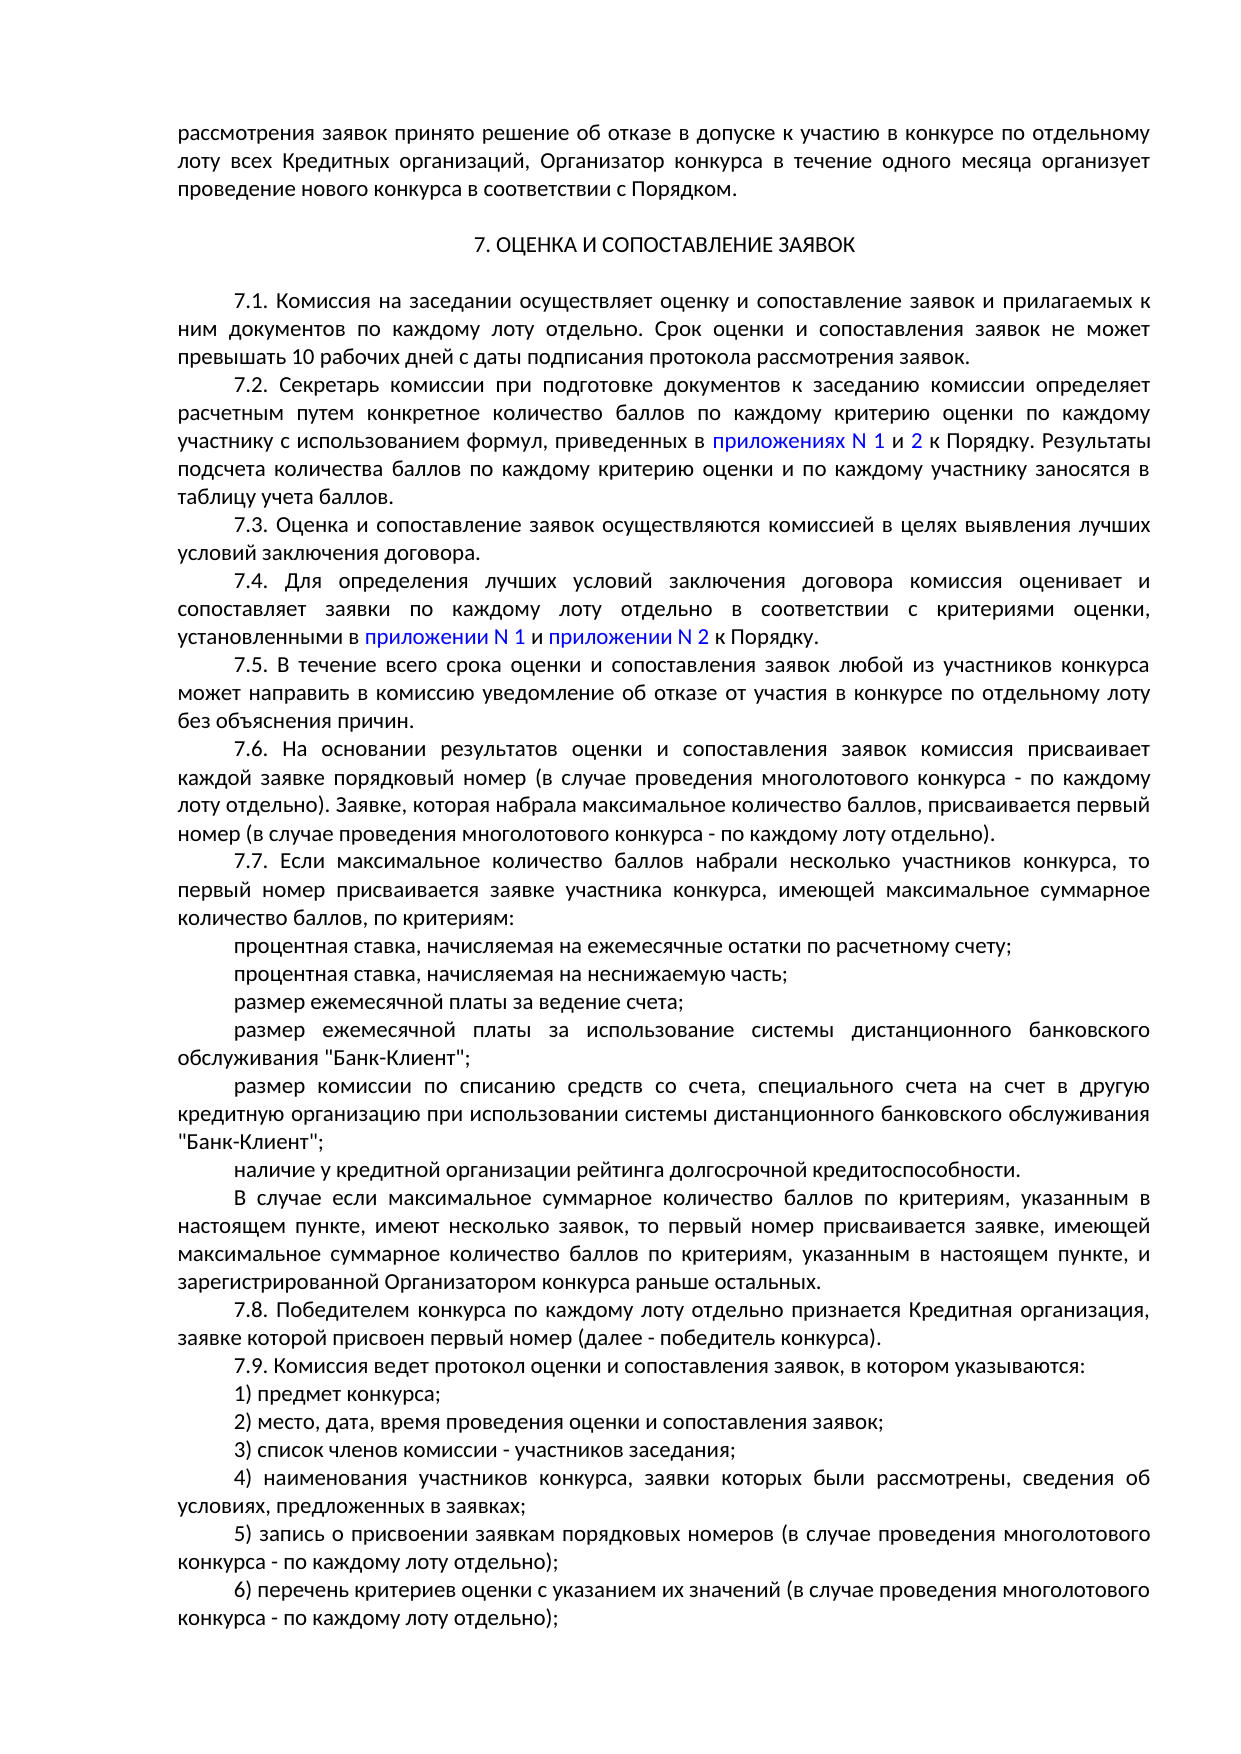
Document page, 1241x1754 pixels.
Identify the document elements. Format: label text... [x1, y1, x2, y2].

text 4) наименования участников конкурса, заявки которых были рассмотрены, сведения об условиях, предложенных в заявках; [177, 1463, 1152, 1519]
text 7.9. Комиссия ведет протокол оценки и сопоставления заявок, в котором указываются: [177, 1351, 1152, 1379]
text 7.2. Секретарь комиссии при подготовке документов к заседанию комиссии определяет расчетным путем конкретное количество баллов по каждому критерию оценки по каждому участнику с использованием формул, приведенных в приложениях N 1 и 2 к Порядку. Результаты подсчета количества баллов по каждому критерию оценки и по каждому участнику заносятся в таблицу учета баллов. [177, 370, 1152, 510]
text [177, 118, 1152, 202]
text 7. ОЦЕНКА И СОПОСТАВЛЕНИЕ ЗАЯВОК [177, 230, 1152, 258]
text 7.8. Победителем конкурса по каждому лоту отдельно признается Кредитная организация, заявке которой присвоен первый номер (далее - победитель конкурса). [177, 1295, 1152, 1351]
text процентная ставка, начисляемая на неснижаемую часть; [177, 959, 1152, 987]
text 3) список членов комиссии - участников заседания; [177, 1435, 1152, 1463]
text 7.6. На основании результатов оценки и сопоставления заявок комиссия присваивает каждой заявке порядковый номер (в случае проведения многолотового конкурса - по каждому лоту отдельно). Заявке, которая набрала максимальное количество баллов, присваивается первый номер (в случае проведения многолотового конкурса - по каждому лоту отдельно). [177, 734, 1152, 847]
text размер комиссии по списанию средств со счета, специального счета на счет в другую кредитную организацию при использовании системы дистанционного банковского обслуживания "Банк-Клиент"; [177, 1071, 1152, 1155]
text 6) перечень критериев оценки с указанием их значений (в случае проведения многолотового конкурса - по каждому лоту отдельно); [177, 1575, 1152, 1631]
text 7.3. Оценка и сопоставление заявок осуществляются комиссией в целях выявления лучших условий заключения договора. [177, 510, 1152, 566]
text размер ежемесячной платы за ведение счета; [177, 987, 1152, 1015]
text размер ежемесячной платы за использование системы дистанционного банковского обслуживания "Банк-Клиент"; [177, 1015, 1152, 1071]
text 7.1. Комиссия на заседании осуществляет оценку и сопоставление заявок и прилагаемых к ним документов по каждому лоту отдельно. Срок оценки и сопоставления заявок не может превышать 10 рабочих дней с даты подписания протокола рассмотрения заявок. [177, 286, 1152, 370]
text 5) запись о присвоении заявкам порядковых номеров (в случае проведения многолотового конкурса - по каждому лоту отдельно); [177, 1519, 1152, 1575]
text В случае если максимальное суммарное количество баллов по критериям, указанным в настоящем пункте, имеют несколько заявок, то первый номер присваивается заявке, имеющей максимальное суммарное количество баллов по критериям, указанным в настоящем пункте, и зарегистрированной Организатором конкурса раньше остальных. [177, 1183, 1152, 1295]
text 2) место, дата, время проведения оценки и сопоставления заявок; [177, 1407, 1152, 1435]
text 7.5. В течение всего срока оценки и сопоставления заявок любой из участников конкурса может направить в комиссию уведомление об отказе от участия в конкурсе по отдельному лоту без объяснения причин. [177, 651, 1152, 734]
text 7.4. Для определения лучших условий заключения договора комиссия оценивает и сопоставляет заявки по каждому лоту отдельно в соответствии с критериями оценки, установленными в приложении N 1 и приложении N 2 к Порядку. [177, 566, 1152, 651]
text 1) предмет конкурса; [177, 1379, 1152, 1407]
text процентная ставка, начисляемая на ежемесячные остатки по расчетному счету; [177, 931, 1152, 959]
text наличие у кредитной организации рейтинга долгосрочной кредитоспособности. [177, 1155, 1152, 1183]
text 7.7. Если максимальное количество баллов набрали несколько участников конкурса, то первый номер присваивается заявке участника конкурса, имеющей максимальное суммарное количество баллов, по критериям: [177, 847, 1152, 931]
